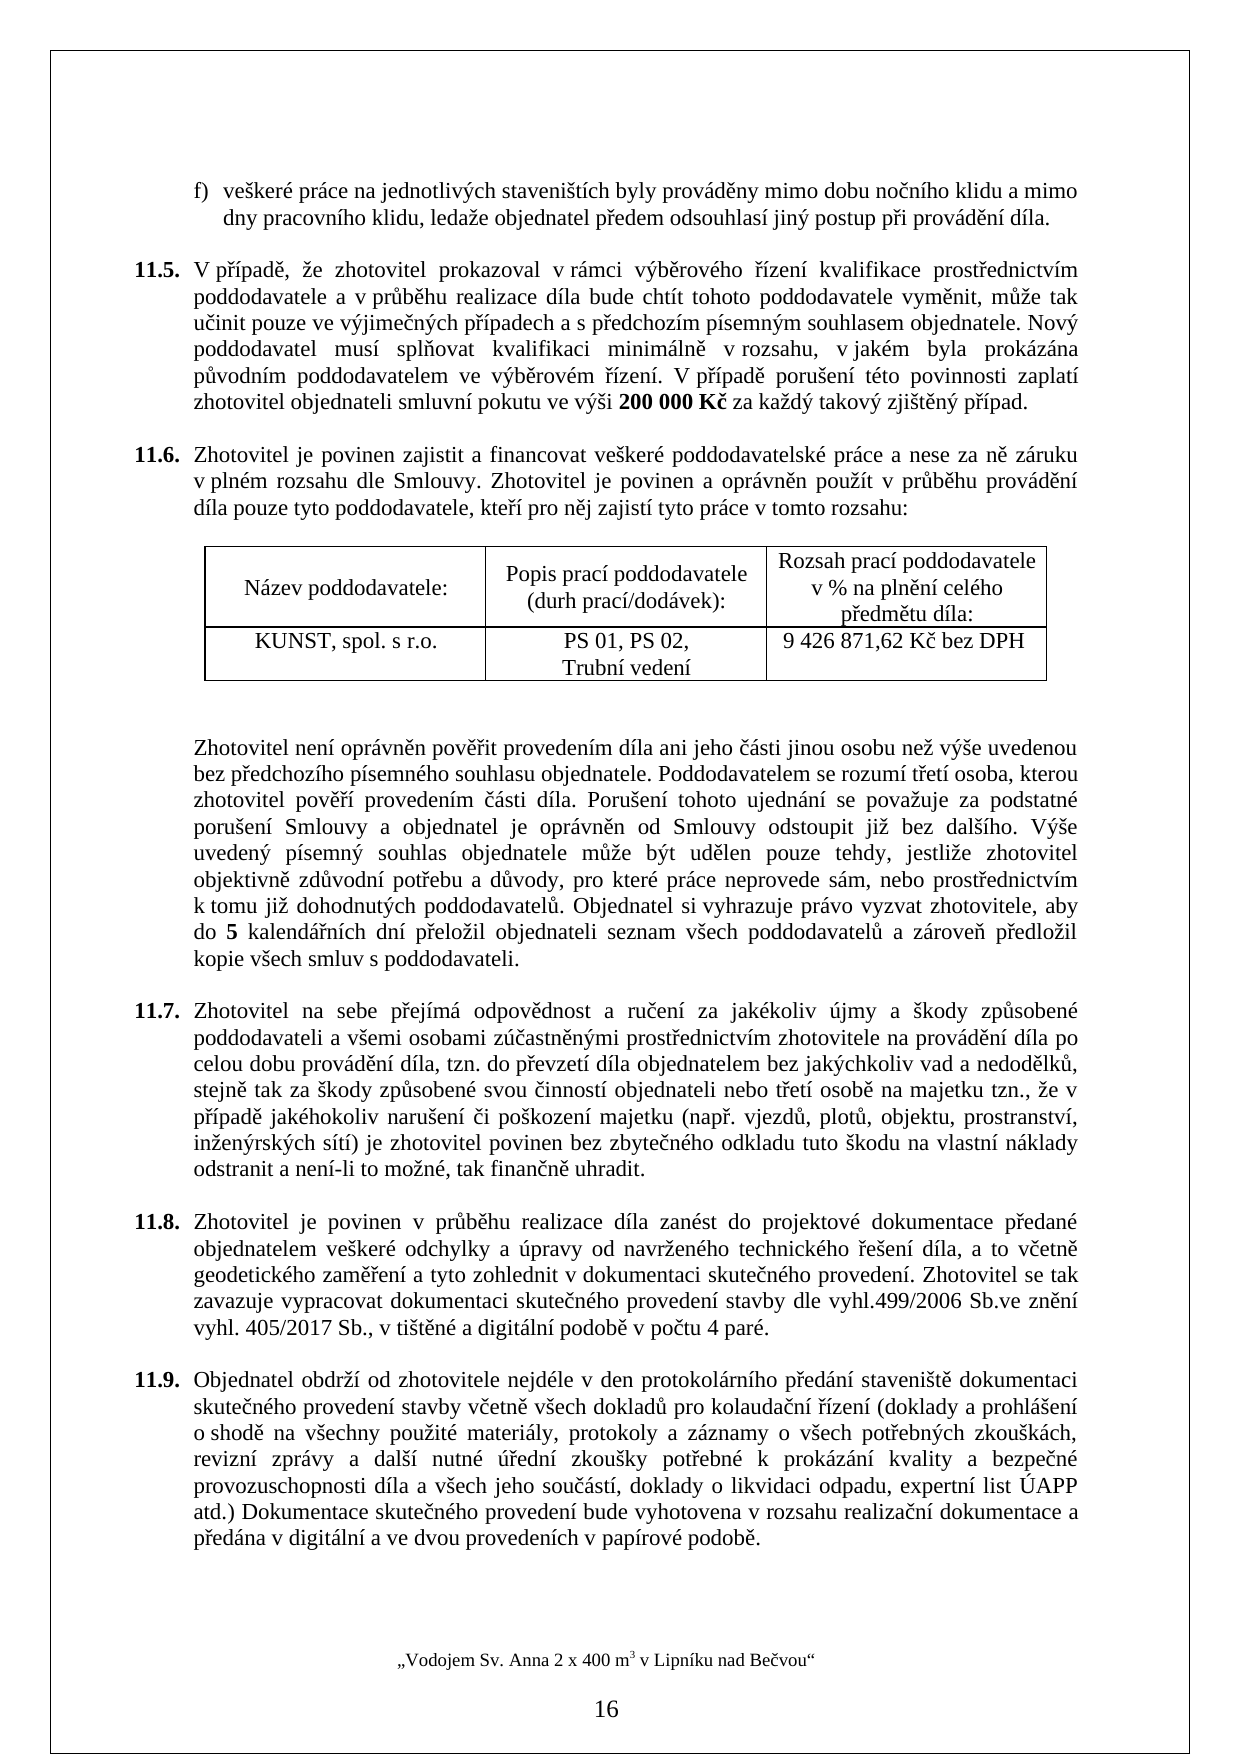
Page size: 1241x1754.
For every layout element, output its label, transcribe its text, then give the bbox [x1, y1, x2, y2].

list Zhotovitel na sebe přejímá odpovědnost a ručení za jakékoliv újmy a škody způsobené poddodavateli a všemi osobami zúčastněnými prostřednictvím zhotovitele na provádění díla po celou dobu provádění díla, tzn. do převzetí díla objednatelem bez jakýchkoliv vad a nedodělků, stejně tak za škody způsobené svou činností objednateli nebo třetí osobě na majetku tzn., že v případě jakéhokoliv narušení či poškození majetku (např. vjezdů, plotů, objektu, prostranství, inženýrských sítí) je zhotovitel povinen bez zbytečného odkladu tuto škodu na vlastní náklady odstranit a není-li to možné, tak finančně uhradit. [134, 997, 1079, 1182]
table_cell 9 426 871,62 Kč bez DPH [767, 628, 1046, 680]
list Objednatel obdrží od zhotovitele nejdéle v den protokolárního předání staveniště dokumentaci skutečného provedení stavby včetně všech dokladů pro kolaudační řízení (doklady a prohlášení o shodě na všechny použité materiály, protokoly a záznamy o všech potřebných zkouškách, revizní zprávy a další nutné úřední zkoušky potřebné k prokázání kvality a bezpečné provozuschopnosti díla a všech jeho součástí, doklady o likvidaci odpadu, expertní list ÚAPP atd.) Dokumentace skutečného provedení bude vyhotovena v rozsahu realizační dokumentace a předána v digitální a ve dvou provedeních v papírové podobě. [134, 1366, 1079, 1551]
list Zhotovitel je povinen zajistit a financovat veškeré poddodavatelské práce a nese za ně záruku v plném rozsahu dle Smlouvy. Zhotovitel je povinen a oprávněn použít v průběhu provádění díla pouze tyto poddodavatele, kteří pro něj zajistí tyto práce v tomto rozsahu: [134, 441, 1079, 520]
table_cell PS 01, PS 02, Trubní vedení [486, 628, 766, 680]
list veškeré práce na jednotlivých staveništích byly prováděny mimo dobu nočního klidu a mimo dny pracovního klidu, ledaže objednatel předem odsouhlasí jiný postup při provádění díla. [193, 177, 1079, 230]
list V případě, že zhotovitel prokazoval v rámci výběrového řízení kvalifikace prostřednictvím poddodavatele a v průběhu realizace díla bude chtít tohoto poddodavatele vyměnit, může tak učinit pouze ve výjimečných případech a s předchozím písemným souhlasem objednatele. Nový poddodavatel musí splňovat kvalifikaci minimálně v rozsahu, v jakém byla prokázána původním poddodavatelem ve výběrovém řízení. V případě porušení této povinnosti zaplatí zhotovitel objednateli smluvní pokutu ve výši 200 000 Kč za každý takový zjištěný případ. [134, 256, 1079, 414]
table_header Rozsah prací poddodavatele v % na plnění celého předmětu díla: [767, 547, 1046, 626]
text Zhotovitel není oprávněn pověřit provedením díla ani jeho části jinou osobu než výše uvedenou bez předchozího písemného souhlasu objednatele. Poddodavatelem se rozumí třetí osoba, kterou zhotovitel pověří provedením části díla. Porušení tohoto ujednání se považuje za podstatné porušení Smlouvy a objednatel je oprávněn od Smlouvy odstoupit již bez dalšího. Výše uvedený písemný souhlas objednatele může být udělen pouze tehdy, jestliže zhotovitel objektivně zdůvodní potřebu a důvody, pro které práce neprovede sám, nebo prostřednictvím k tomu již dohodnutých poddodavatelů. Objednatel si vyhrazuje právo vyzvat zhotovitele, aby do 5 kalendářních dní přeložil objednateli seznam všech poddodavatelů a zároveň předložil kopie všech smluv s poddodavateli. [193, 734, 1079, 971]
table_cell KUNST, spol. s r.o. [206, 628, 485, 680]
table_header Popis prací poddodavatele (durh prací/dodávek): [486, 547, 766, 626]
list Zhotovitel je povinen v průběhu realizace díla zanést do projektové dokumentace předané objednatelem veškeré odchylky a úpravy od navrženého technického řešení díla, a to včetně geodetického zaměření a tyto zohlednit v dokumentaci skutečného provedení. Zhotovitel se tak zavazuje vypracovat dokumentaci skutečného provedení stavby dle vyhl.499/2006 Sb.ve znění vyhl. 405/2017 Sb., v tištěné a digitální podobě v počtu 4 paré. [134, 1208, 1079, 1340]
table_header Název poddodavatele: [206, 547, 485, 626]
